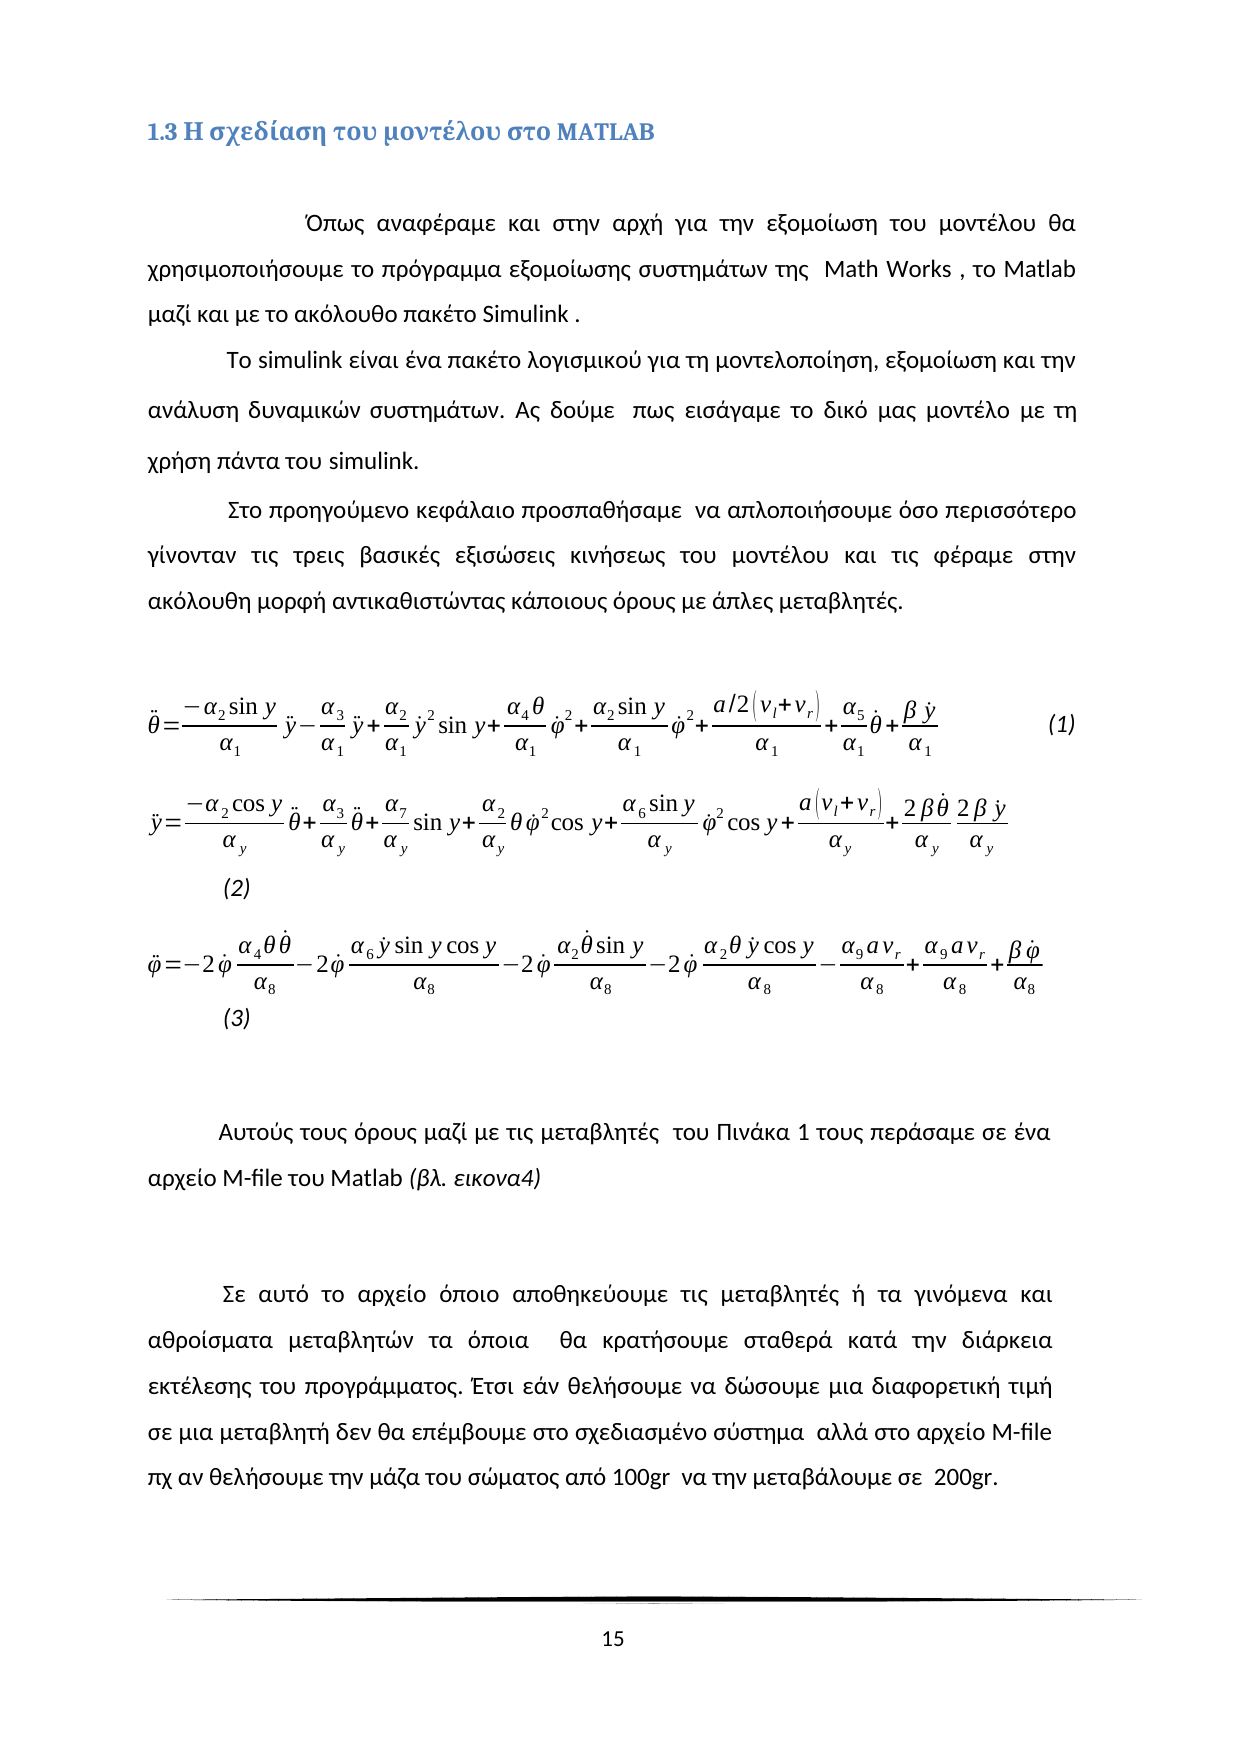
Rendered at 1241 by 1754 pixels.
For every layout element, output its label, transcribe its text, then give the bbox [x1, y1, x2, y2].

text (3) [148, 930, 1078, 1033]
text (2) [148, 787, 1078, 902]
subtitle 1.3 Η σχεδίαση του μοντέλου στο MATLAB [148, 118, 1078, 147]
text Σε αυτό το αρχείο όποιο αποθηκεύουμε τις μεταβλητές ή τα γινόμενα και αθροίσματα μεταβλητών τα όποια θα κρατήσουμε σταθερά κατά την διάρκεια εκτέλεσης του προγράμματος. Έτσι εάν θελήσουμε να δώσουμε μια διαφορετική τιμή σε μια μεταβλητή δεν θα επέμβουμε στο σχεδιασμένο σύστημα αλλά στο αρχείο M-file πχ αν θελήσουμε την μάζα του σώματος από 100gr να την μεταβάλουμε σε 200gr. [148, 1278, 1054, 1492]
text Αυτούς τους όρους μαζί με τις μεταβλητές του Πινάκα 1 τους περάσαμε σε ένα αρχείο Μ-file του Matlab (βλ. εικονα4) [148, 1116, 1054, 1193]
text Το simulink είναι ένα πακέτο λογισμικού για τη μοντελοποίηση, εξομοίωση και την ανάλυση δυναμικών συστημάτων. Ας δούμε πως εισάγαμε το δικό μας μοντέλο με τη χρήση πάντα του simulink. [148, 344, 1078, 477]
text Στο προηγούμενο κεφάλαιο προσπαθήσαμε να απλοποιήσουμε όσο περισσότερο γίνονταν τις τρεις βασικές εξισώσεις κινήσεως του μοντέλου και τις φέραμε στην ακόλουθη μορφή αντικαθιστώντας κάποιους όρους με άπλες μεταβλητές. [148, 494, 1078, 616]
text Όπως αναφέραμε και στην αρχή για την εξομοίωση του μοντέλου θα χρησιμοποιήσουμε το πρόγραμμα εξομοίωσης συστημάτων της Math Works , το Matlab μαζί και με το ακόλουθο πακέτο Simulink . [148, 207, 1078, 329]
picture [166, 1596, 1142, 1604]
text (1) [148, 689, 1078, 759]
